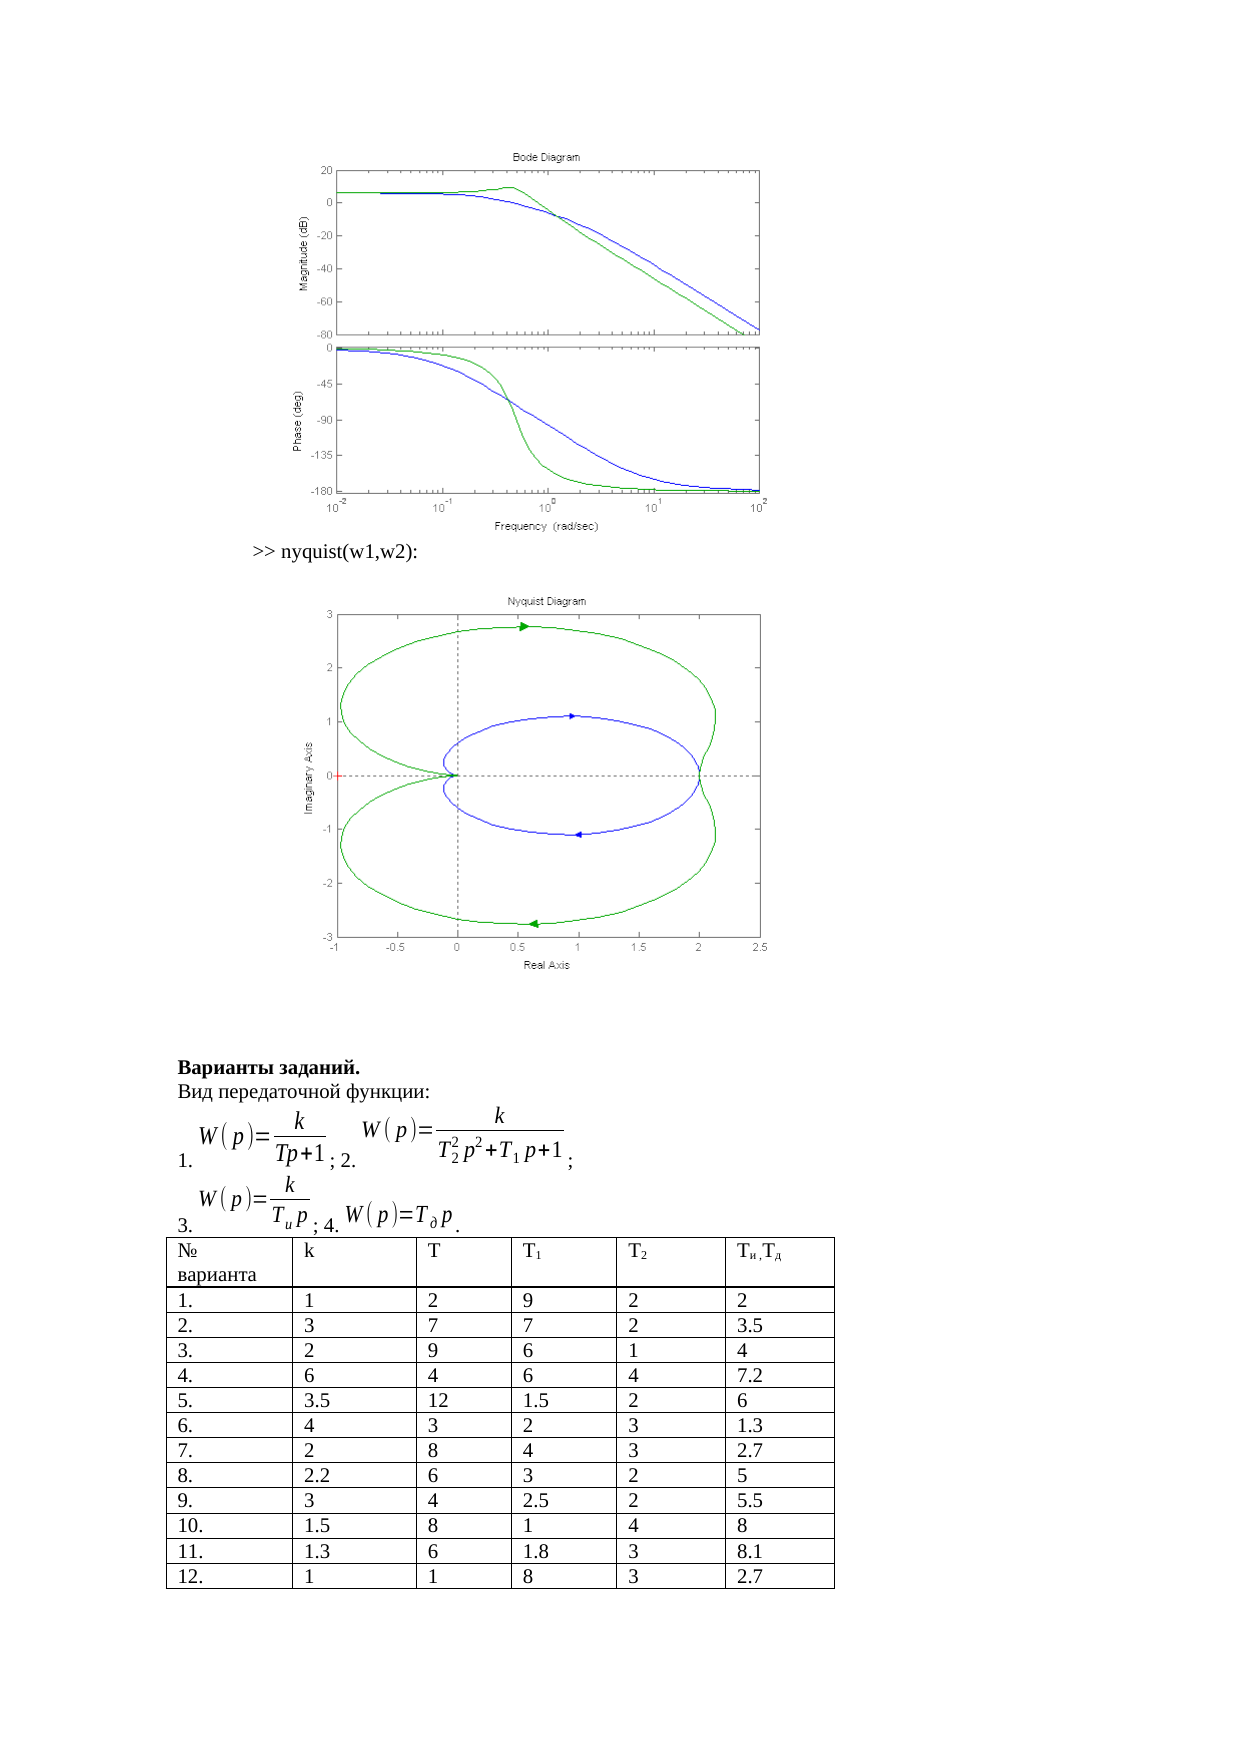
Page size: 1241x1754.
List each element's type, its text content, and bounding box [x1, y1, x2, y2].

table_cell 1 [293, 1288, 416, 1312]
table_cell 3 [417, 1413, 511, 1437]
table_cell 1 [417, 1564, 511, 1588]
table_cell 11. [167, 1539, 292, 1563]
table_cell 3 [293, 1488, 416, 1512]
table_header T1 [512, 1238, 616, 1286]
table_cell 2 [293, 1338, 416, 1362]
picture [252, 118, 813, 539]
table_cell 9 [512, 1288, 616, 1312]
table_cell 1.3 [293, 1539, 416, 1563]
text >> nyquist(w1,w2): [177, 539, 1152, 563]
table_cell 3 [512, 1463, 616, 1487]
table_cell 6 [512, 1363, 616, 1387]
table_cell 2 [617, 1463, 725, 1487]
table_cell 8 [417, 1438, 511, 1462]
table_cell 7 [417, 1313, 511, 1337]
table_cell 3 [293, 1313, 416, 1337]
table_cell 12. [167, 1564, 292, 1588]
table_cell 12 [417, 1388, 511, 1412]
table_cell 6 [726, 1388, 834, 1412]
table_cell 8 [417, 1514, 511, 1537]
table_cell 1 [512, 1514, 616, 1537]
text 3. ; 4. . [177, 1172, 1152, 1237]
table_cell 4 [293, 1413, 416, 1437]
table_cell 4. [167, 1363, 292, 1387]
table_cell 4 [512, 1438, 616, 1462]
table_cell 4 [617, 1514, 725, 1537]
table_cell 3.5 [726, 1313, 834, 1337]
table_cell 5. [167, 1388, 292, 1412]
table_cell 3 [617, 1539, 725, 1563]
table_cell 7. [167, 1438, 292, 1462]
table_cell 6 [417, 1463, 511, 1487]
table_cell 4 [726, 1338, 834, 1362]
table_cell 2.5 [512, 1488, 616, 1512]
table_cell 2. [167, 1313, 292, 1337]
table_cell 2.7 [726, 1564, 834, 1588]
table_cell 6. [167, 1413, 292, 1437]
text Варианты заданий. [177, 1055, 1152, 1079]
table_cell 1.5 [293, 1514, 416, 1537]
table_cell 2 [726, 1288, 834, 1312]
table_cell 9. [167, 1488, 292, 1512]
table_cell 10. [167, 1514, 292, 1537]
table_cell 4 [617, 1363, 725, 1387]
text Вид передаточной функции: [177, 1079, 1152, 1103]
table_cell 6 [512, 1338, 616, 1362]
table_cell 3 [617, 1564, 725, 1588]
table_cell 8 [512, 1564, 616, 1588]
table_header Tи ,Tд [726, 1238, 834, 1286]
table_cell 7 [512, 1313, 616, 1337]
table_cell 5 [726, 1463, 834, 1487]
table_cell 3 [617, 1438, 725, 1462]
table_cell 3. [167, 1338, 292, 1362]
table_cell 2 [617, 1313, 725, 1337]
table_cell 9 [417, 1338, 511, 1362]
table_cell 6 [417, 1539, 511, 1563]
table_header k [293, 1238, 416, 1286]
table_header T [417, 1238, 511, 1286]
table_cell 6 [293, 1363, 416, 1387]
table_cell 1.5 [512, 1388, 616, 1412]
table_cell 1.3 [726, 1413, 834, 1437]
text 1. ; 2. ; [177, 1103, 1152, 1172]
table_cell 4 [417, 1488, 511, 1512]
table_cell 2 [617, 1488, 725, 1512]
table_cell 3.5 [293, 1388, 416, 1412]
table_cell 8. [167, 1463, 292, 1487]
table_cell 4 [417, 1363, 511, 1387]
picture [252, 563, 813, 983]
table_cell 1 [293, 1564, 416, 1588]
table_cell 2.2 [293, 1463, 416, 1487]
table_cell 2 [512, 1413, 616, 1437]
table_cell 2.7 [726, 1438, 834, 1462]
table_header № варианта [167, 1238, 292, 1286]
table_cell 2 [417, 1288, 511, 1312]
table_cell 8.1 [726, 1539, 834, 1563]
table_header T2 [617, 1238, 725, 1286]
table_cell 2 [293, 1438, 416, 1462]
table_cell 1. [167, 1288, 292, 1312]
table_cell 3 [617, 1413, 725, 1437]
table_cell 2 [617, 1288, 725, 1312]
table_cell 2 [617, 1388, 725, 1412]
table_cell 7.2 [726, 1363, 834, 1387]
table_cell 1 [617, 1338, 725, 1362]
table_cell 1.8 [512, 1539, 616, 1563]
table_cell 5.5 [726, 1488, 834, 1512]
table_cell 8 [726, 1514, 834, 1537]
